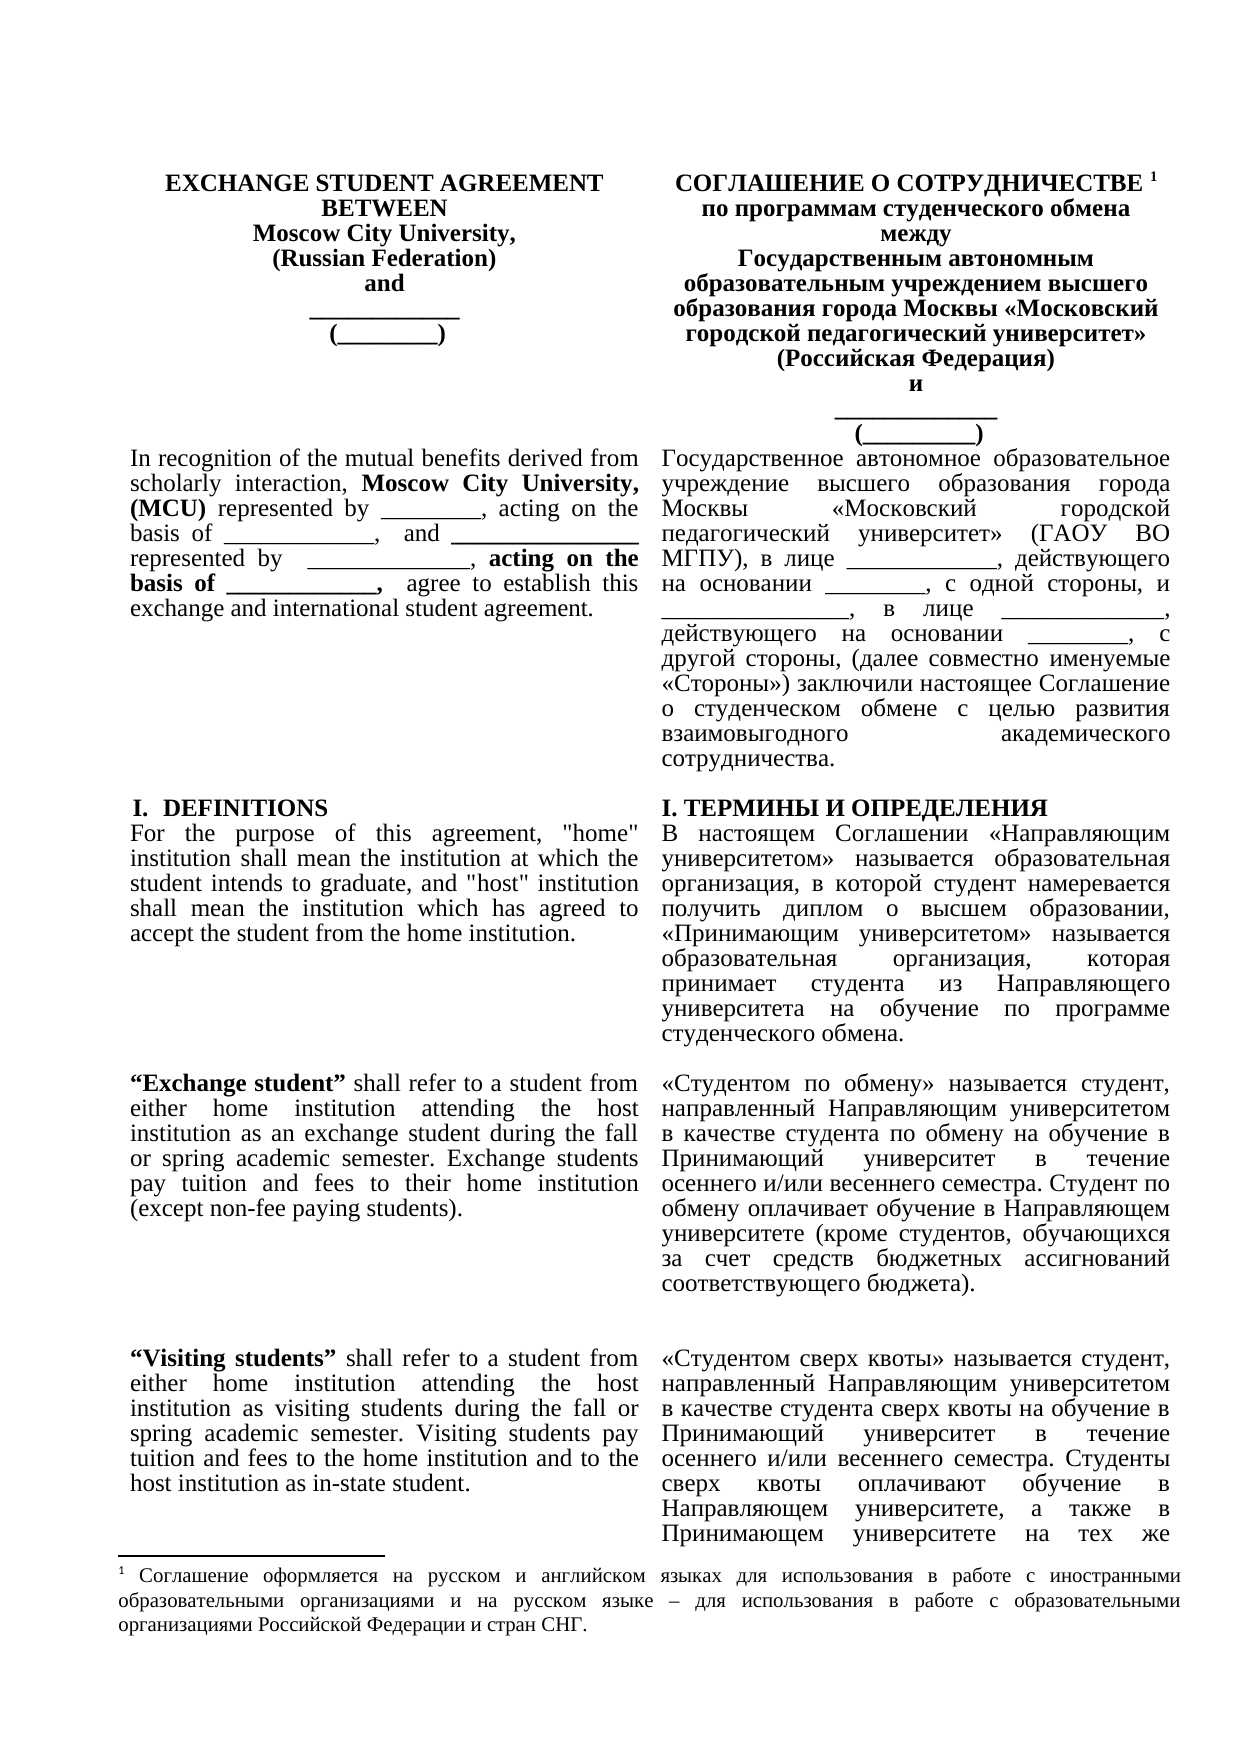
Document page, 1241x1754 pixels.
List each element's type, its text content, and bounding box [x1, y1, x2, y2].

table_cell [119, 796, 650, 1546]
table_cell Государственное автономное образовательное учреждение высшего образования города Москвы «Московский городской педагогический университет» (ГАОУ ВО МГПУ), в лице ____________, действующего на основании ________, с одной стороны, и _______________, в лице _____________, действующего на основании ________, с другой стороны, (далее совместно именуемые «Стороны») заключили настоящее Соглашение о студенческом обмене с целью развития взаимовыгодного академического сотрудничества. [650, 446, 1182, 796]
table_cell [650, 796, 1182, 1546]
table_header EXCHANGE STUDENT AGREEMENT between Moscow City University, (Russian Federation) and ____________ (________) [119, 171, 650, 446]
table_cell In recognition of the mutual benefits derived from scholarly interaction, Moscow City University, (MCU) represented by ________, acting on the basis of ____________, and _______________ represented by _____________, acting on the basis of ____________, agree to establish this exchange and international student agreement. [119, 446, 650, 796]
table_header СОГЛАШЕНИЕ О СОТРУДНИЧЕСТВЕ по программам студенческого обмена между Государственным автономным образовательным учреждением высшего образования города Москвы «Московский городской педагогический университет» (Российская Федерация) и _____________ (_________) [650, 171, 1182, 446]
